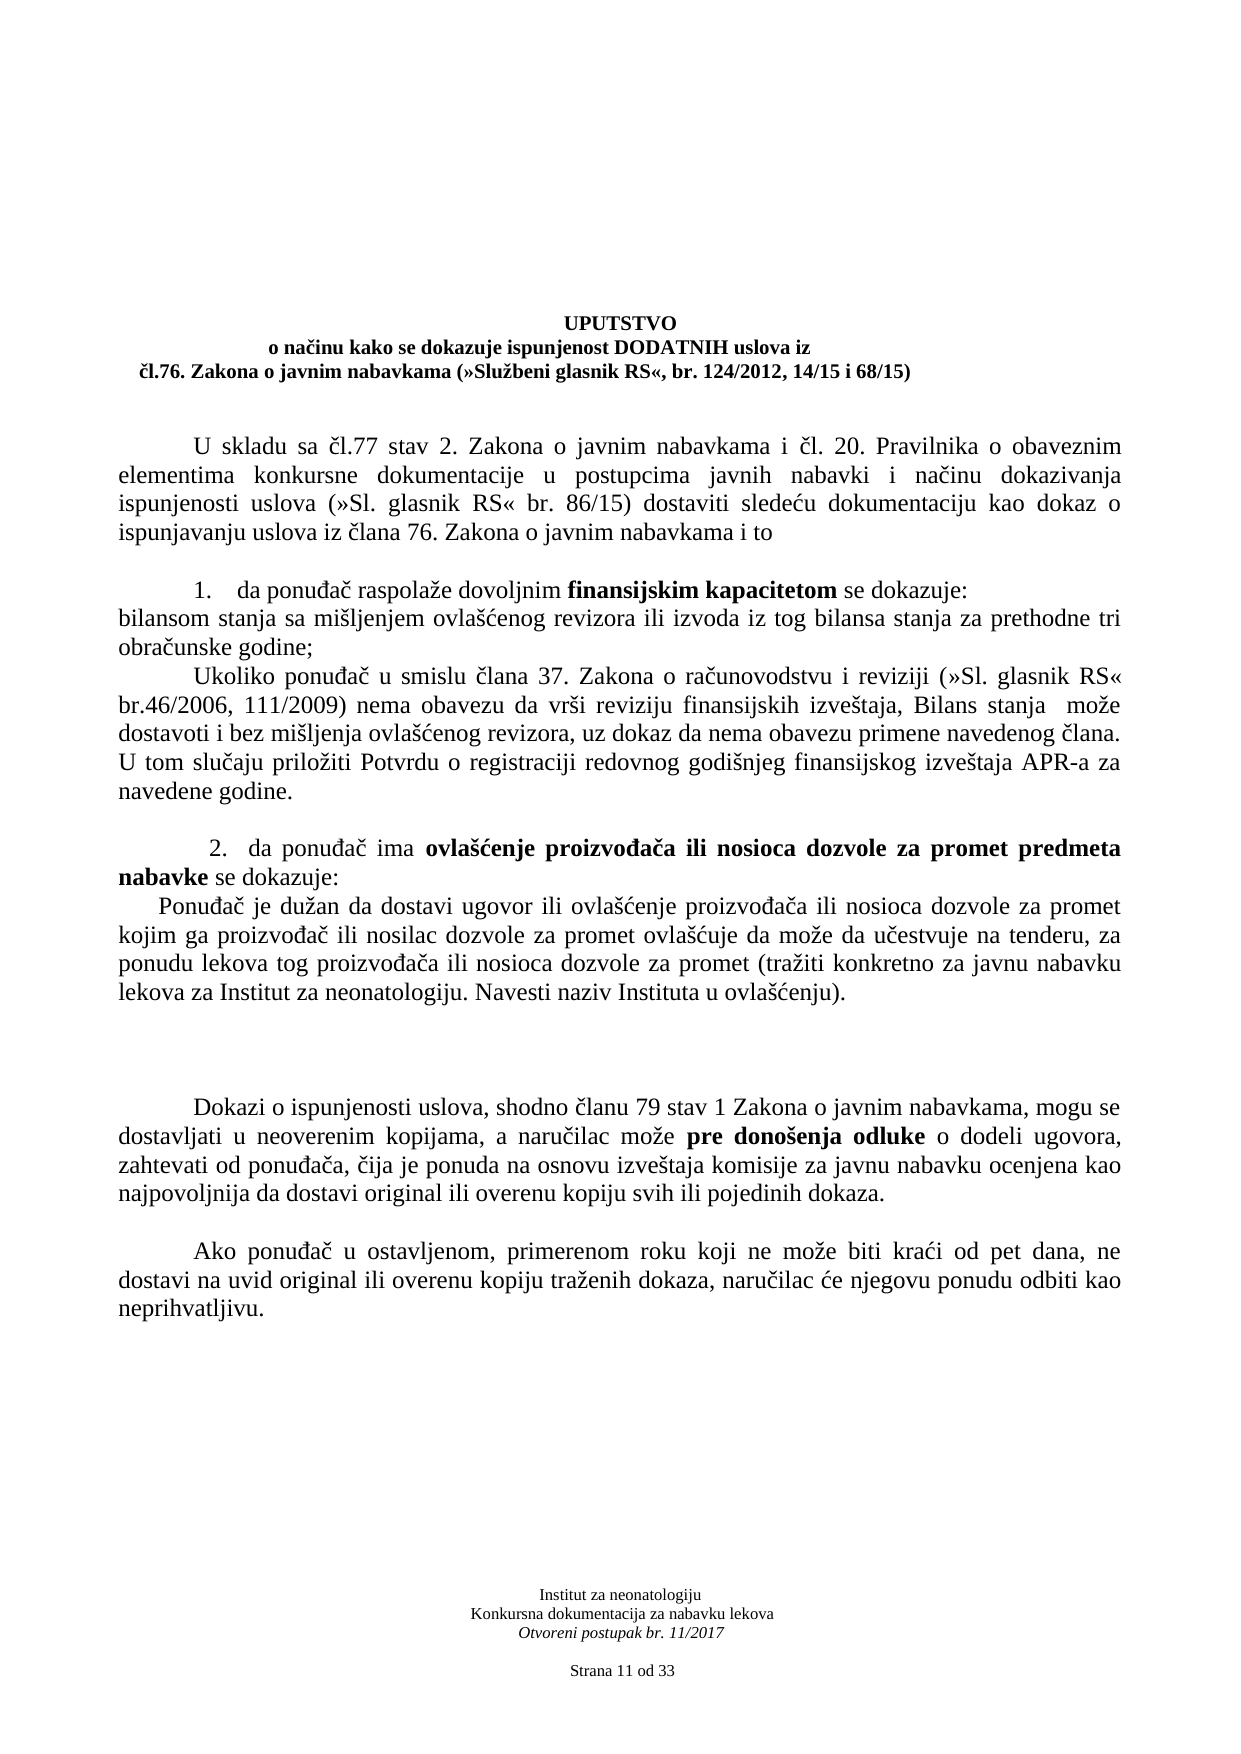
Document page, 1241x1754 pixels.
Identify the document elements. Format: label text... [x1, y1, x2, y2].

text bilansom stanja sa mišljenjem ovlašćenog revizora ili izvoda iz tog bilansa stanja za prethodne tri obračunske godine; [118, 603, 1122, 661]
list 2. da ponuđač ima ovlašćenje proizvođača ili nosioca dozvole za promet predmeta nabavke se dokazuje: [118, 833, 1122, 891]
text UPUTSTVO [118, 311, 1122, 335]
text o načinu kako se dokazuje ispunjenost DODATNIH uslova iz [268, 335, 1122, 359]
text čl.76. Zakona o javnim nabavkama (»Službeni glasnik RS«, br. 124/2012, 14/15 i 68/15) [118, 359, 1122, 383]
text Ukoliko ponuđač u smislu člana 37. Zakona o računovodstvu i reviziji (»Sl. glasnik RS« br.46/2006, 111/2009) nema obavezu da vrši reviziju finansijskih izveštaja, Bilans stanja može dostavoti i bez mišljenja ovlašćenog revizora, uz dokaz da nema obavezu primene navedenog člana. U tom slučaju priložiti Potvrdu o registraciji redovnog godišnjeg finansijskog izveštaja APR-a za navedene godine. [118, 661, 1122, 805]
list da ponuđač raspolaže dovoljnim finansijskim kapacitetom se dokazuje: [193, 575, 1122, 603]
text Dokazi o ispunjenosti uslova, shodno članu 79 stav 1 Zakona o javnim nabavkama, mogu se dostavljati u neoverenim kopijama, a naručilac može pre donošenja odluke o dodeli ugovora, zahtevati od ponuđača, čija je ponuda na osnovu izveštaja komisije za javnu nabavku ocenjena kao najpovoljnija da dostavi original ili overenu kopiju svih ili pojedinih dokaza. [118, 1092, 1122, 1207]
list Ponuđač je dužan da dostavi ugovor ili ovlašćenje proizvođača ili nosioca dozvole za promet kojim ga proizvođač ili nosilac dozvole za promet ovlašćuje da može da učestvuje na tenderu, za ponudu lekova tog proizvođača ili nosioca dozvole za promet (tražiti konkretno za javnu nabavku lekova za Institut za neonatologiju. Navesti naziv Instituta u ovlašćenju). [118, 891, 1122, 1006]
text Ako ponuđač u ostavljenom, primerenom roku koji ne može biti kraći od pet dana, ne dostavi na uvid original ili overenu kopiju traženih dokaza, naručilac će njegovu ponudu odbiti kao neprihvatljivu. [118, 1236, 1122, 1322]
text U skladu sa čl.77 stav 2. Zakona o javnim nabavkama i čl. 20. Pravilnika o obaveznim elementima konkursne dokumentacije u postupcima javnih nabavki i načinu dokazivanja ispunjenosti uslova (»Sl. glasnik RS« br. 86/15) dostaviti sledeću dokumentaciju kao dokaz o ispunjavanju uslova iz člana 76. Zakona o javnim nabavkama i to [118, 431, 1122, 546]
